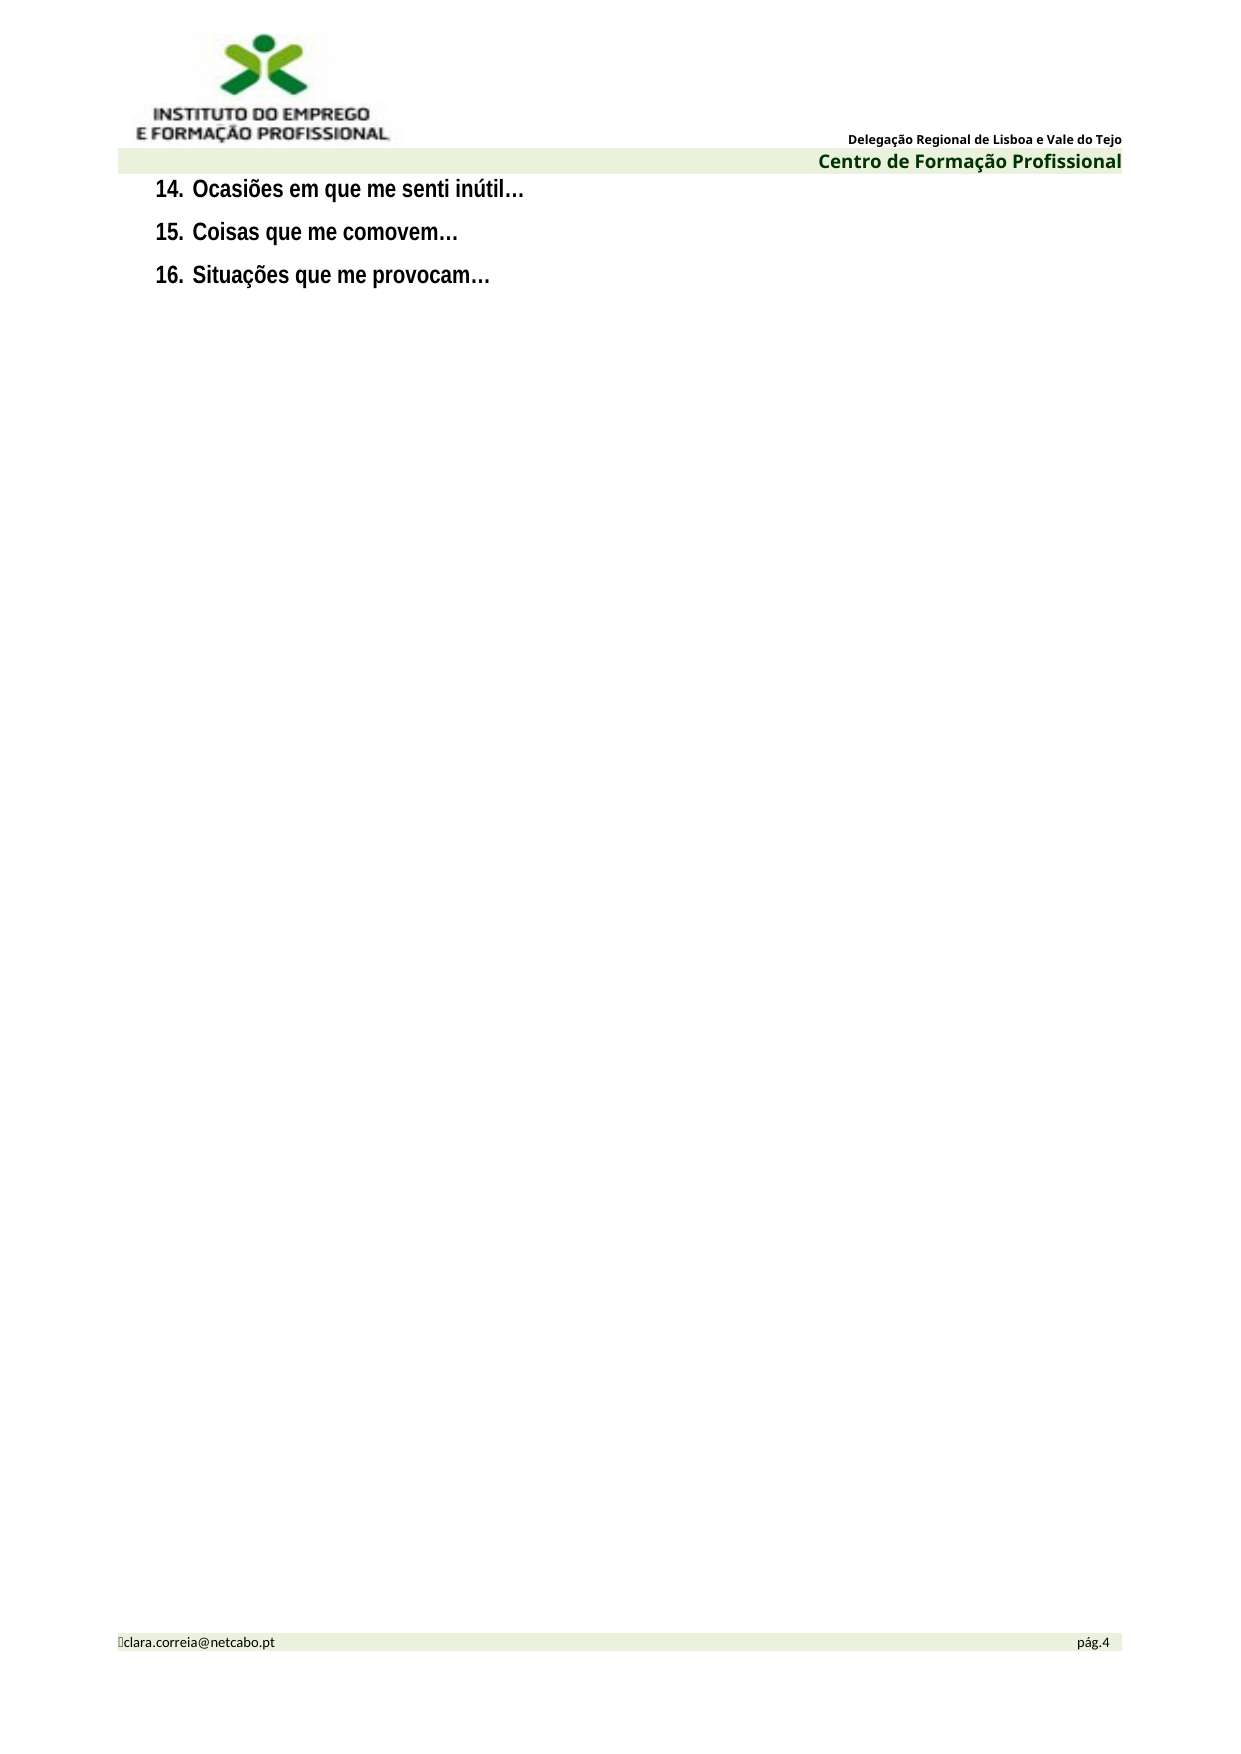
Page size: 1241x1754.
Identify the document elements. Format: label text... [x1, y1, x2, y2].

list Ocasiões em que me senti inútil… [155, 174, 1122, 203]
list Coisas que me comovem… [155, 217, 1122, 246]
picture [131, 32, 404, 145]
list Situações que me provocam… [155, 260, 1122, 288]
